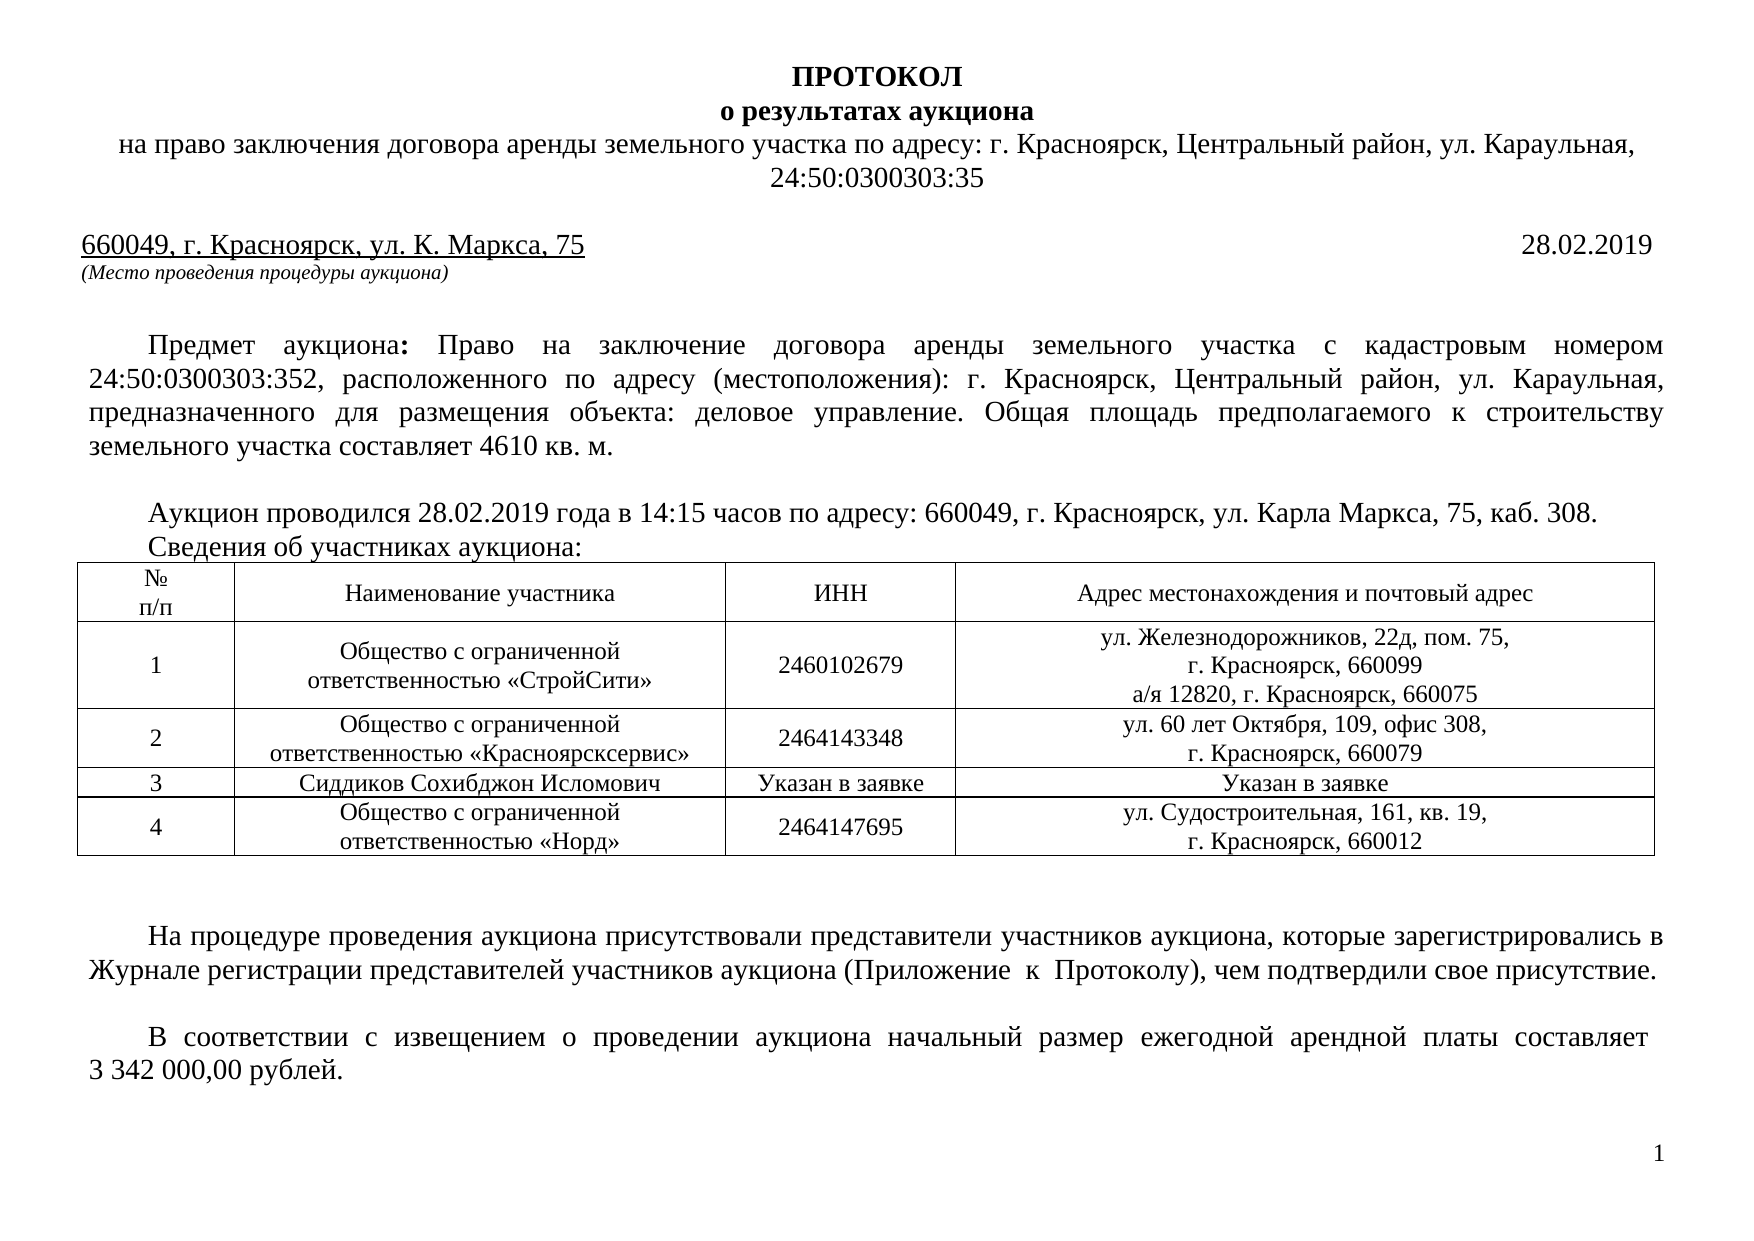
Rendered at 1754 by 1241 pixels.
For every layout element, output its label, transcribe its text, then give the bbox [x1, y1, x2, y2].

text ПРОТОКОЛ [89, 59, 1665, 93]
table_cell Указан в заявке [956, 768, 1654, 796]
table_cell 1 [78, 622, 234, 708]
table_cell 2 [78, 709, 234, 767]
text на право заключения договора аренды земельного участка по адресу: г. Красноярск, Центральный район, ул. Караульная, [89, 126, 1665, 160]
table_cell Указан в заявке [726, 768, 955, 796]
table_header Наименование участника [235, 563, 725, 621]
text 24:50:0300303:35 [89, 160, 1665, 193]
table_header 28.02.2019 [876, 227, 1664, 294]
text Аукцион проводился 28.02.2019 года в 14:15 часов по адресу: . Красноярск, ул. Карла Маркса, 75, каб. 308. [89, 495, 1665, 529]
text На процедуре проведения аукциона присутствовали представители участников аукциона, которые зарегистрировались в Журнале регистрации представителей участников аукциона (Приложение к Протоколу), чем подтвердили свое присутствие. [89, 918, 1665, 985]
table_cell ул. 60 лет Октября, 109, офис 308, г. Красноярск, 660079 [956, 709, 1654, 767]
table_header . Красноярск, ул. К. Маркса, 75 (Место проведения процедуры аукциона) [70, 227, 876, 294]
table_cell ул. Железнодорожников, 22д, пом. 75, г. Красноярск, 660099 а/я 12820, г. Красноярск, 660075 [956, 622, 1654, 708]
table_header № п/п [78, 563, 234, 621]
table_cell Сиддиков Сохибджон Исломович [235, 768, 725, 796]
table_cell 3 [78, 768, 234, 796]
table_cell Общество с ограниченной ответственностью «Норд» [235, 798, 725, 855]
text о результатах аукциона [89, 93, 1665, 126]
table_cell ул. Судостроительная, 161, кв. 19, г. Красноярск, 660012 [956, 798, 1654, 855]
table_header ИНН [726, 563, 955, 621]
table_cell Общество с ограниченной ответственностью «Красноярсксервис» [235, 709, 725, 767]
table_cell Общество с ограниченной ответственностью «СтройСити» [235, 622, 725, 708]
text В соответствии с извещением о проведении аукциона начальный размер ежегодной арендной платы составляет 3 342 000,00 рублей. [89, 1019, 1665, 1086]
table_cell 4 [78, 798, 234, 855]
table_cell 2460102679 [726, 622, 955, 708]
table_cell 2464147695 [726, 798, 955, 855]
text Сведения об участниках аукциона: [89, 529, 1665, 562]
text Предмет аукциона: Право на заключение договора аренды земельного участка с кадастровым номером 24:50:0300303:352, расположенного по адресу (местоположения): г. Красноярск, Центральный район, ул. Караульная, предназначенного для размещения объекта: деловое управление. Общая площадь предполагаемого к строительству земельного участка составляет 4610 кв. м. [89, 327, 1665, 462]
table_cell 2464143348 [726, 709, 955, 767]
table_header Адрес местонахождения и почтовый адрес [956, 563, 1654, 621]
